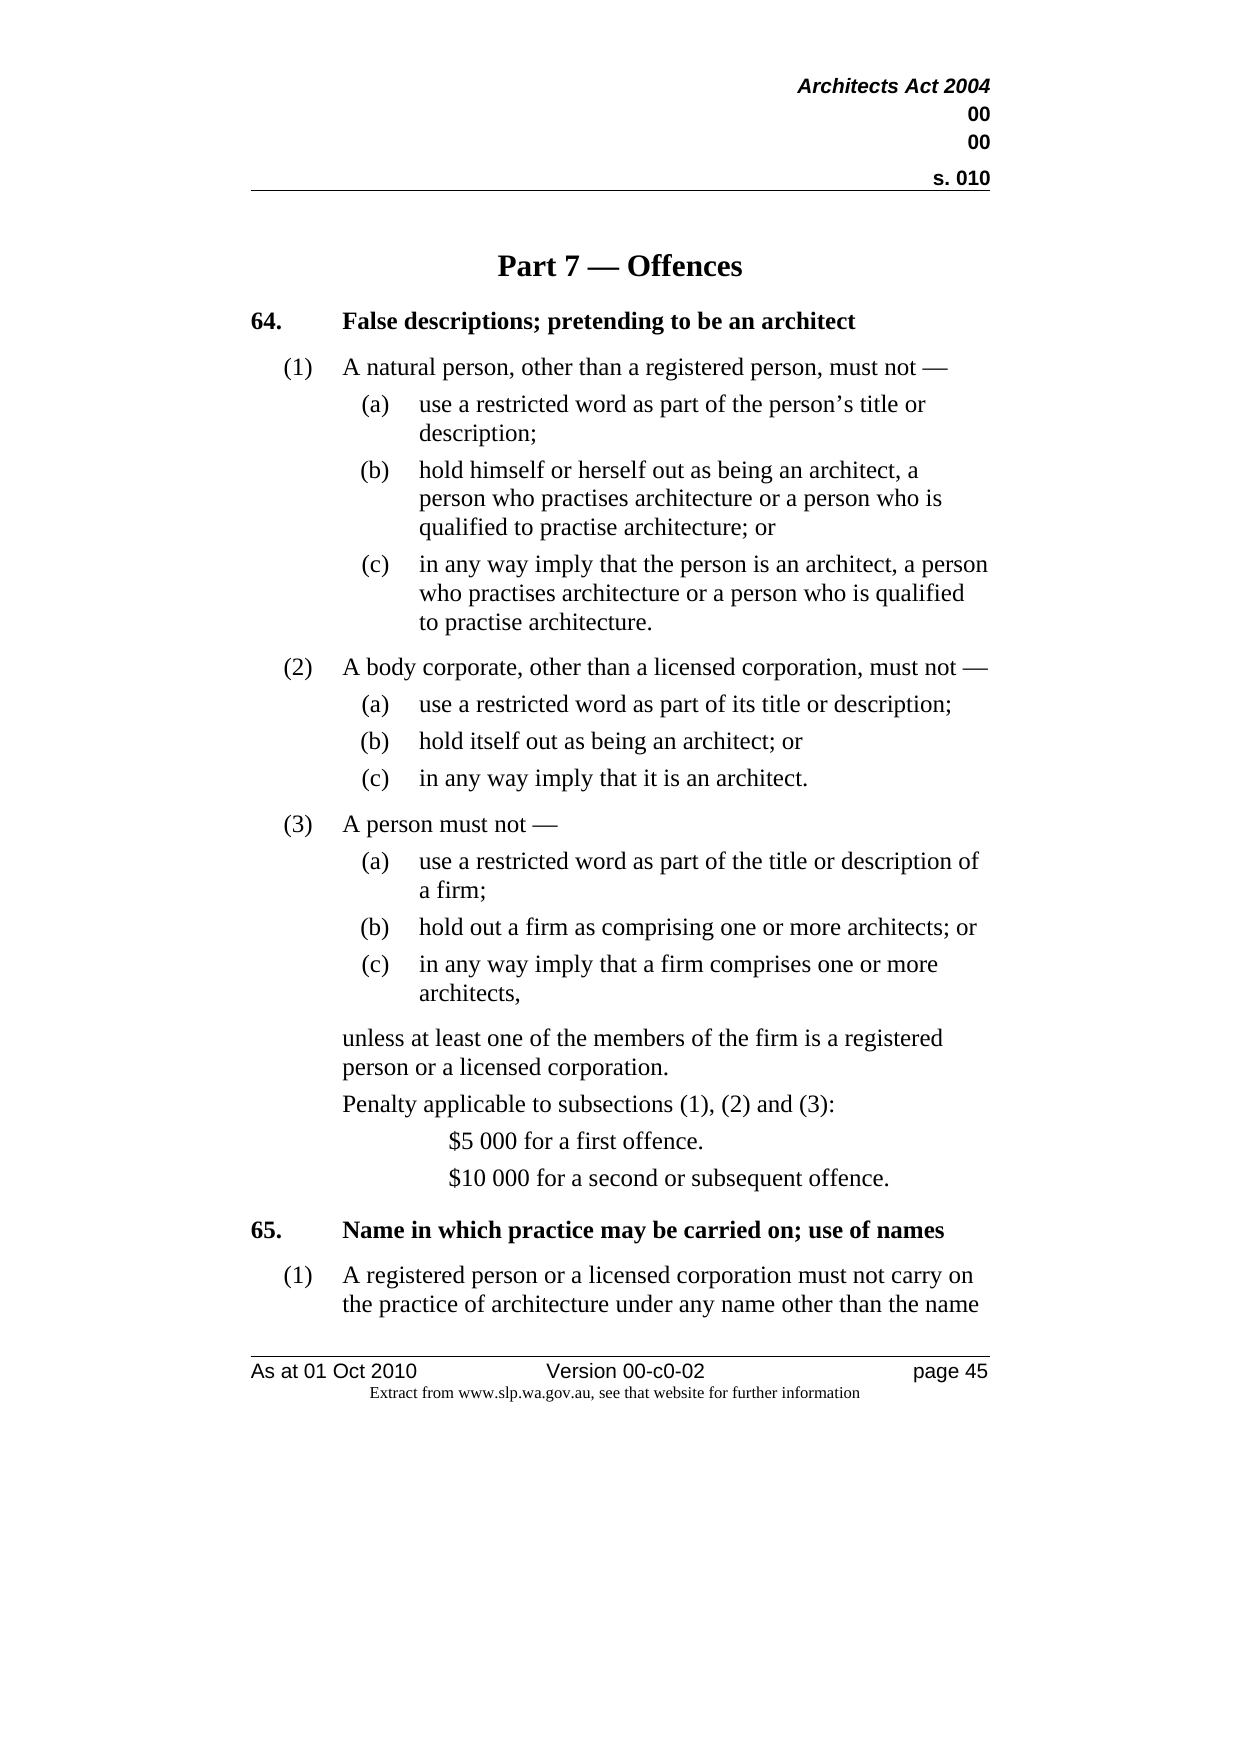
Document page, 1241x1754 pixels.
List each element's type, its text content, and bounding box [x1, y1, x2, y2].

text (b) hold out a firm as comprising one or more architects; or [251, 912, 990, 941]
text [251, 1260, 990, 1318]
text Penalty applicable to subsections (1), (2) and (3): [251, 1089, 990, 1118]
text (3) A person must not — [251, 809, 990, 838]
text $5 000 for a first offence. [251, 1126, 990, 1155]
text (c) in any way imply that it is an architect. [251, 763, 990, 792]
text $10 000 for a second or subsequent offence. [251, 1163, 990, 1192]
text (a) use a restricted word as part of the title or description of a firm; [251, 846, 990, 903]
subtitle Part 7 — Offences [251, 247, 990, 283]
subtitle 64. False descriptions; pretending to be an architect [251, 306, 990, 335]
text (a) use a restricted word as part of the person’s title or description; [251, 389, 990, 446]
text (c) in any way imply that the person is an architect, a person who practises architecture or a person who is qualified to practise architecture. [251, 549, 990, 636]
text (b) hold himself or herself out as being an architect, a person who practises architecture or a person who is qualified to practise architecture; or [251, 455, 990, 541]
text (2) A body corporate, other than a licensed corporation, must not — [251, 652, 990, 681]
text (1) A natural person, other than a registered person, must not — [251, 352, 990, 381]
subtitle 65. Name in which practice may be carried on; use of names [251, 1215, 990, 1243]
text (c) in any way imply that a firm comprises one or more architects, [251, 949, 990, 1006]
text unless at least one of the members of the firm is a registered person or a licensed corporation. [251, 1023, 990, 1081]
text (b) hold itself out as being an architect; or [251, 726, 990, 755]
text (a) use a restricted word as part of its title or description; [251, 689, 990, 718]
